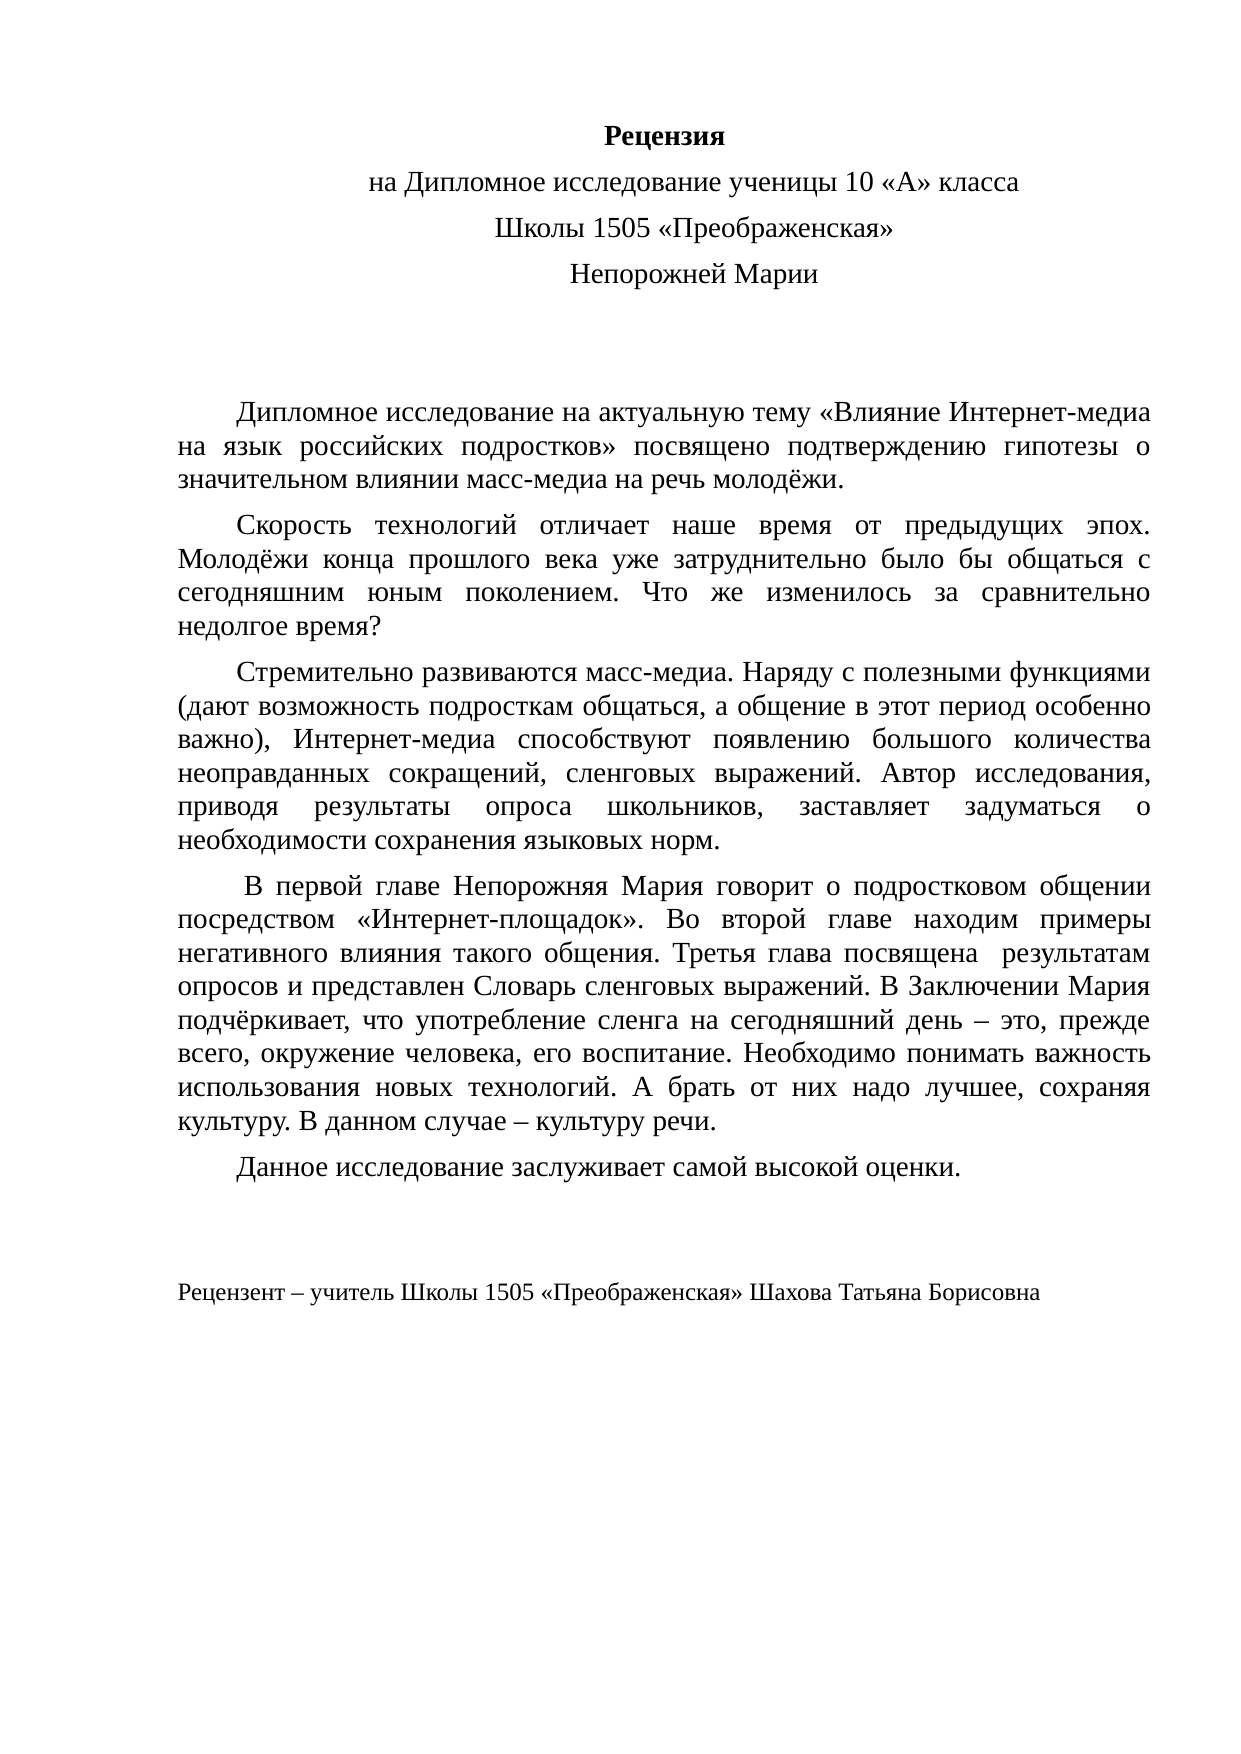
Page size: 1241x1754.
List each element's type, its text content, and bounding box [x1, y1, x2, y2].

text Рецензент – учитель Школы 1505 «Преображенская» Шахова Татьяна Борисовна [177, 1277, 1152, 1306]
text Скорость технологий отличает наше время от предыдущих эпох. Молодёжи конца прошлого века уже затруднительно было бы общаться с сегодняшним юным поколением. Что же изменилось за сравнительно недолгое время? [177, 507, 1152, 642]
text Данное исследование заслуживает самой высокой оценки. [177, 1149, 1152, 1182]
text Дипломное исследование на актуальную тему «Влияние Интернет-медиа на язык российских подростков» посвящено подтверждению гипотезы о значительном влиянии масс-медиа на речь молодёжи. [177, 394, 1152, 495]
text Рецензия [177, 118, 1152, 152]
text В первой главе Непорожняя Мария говорит о подростковом общении посредством «Интернет-площадок». Во второй главе находим примеры негативного влияния такого общения. Третья глава посвящена результатам опросов и представлен Словарь сленговых выражений. В Заключении Мария подчёркивает, что употребление сленга на сегодняшний день – это, прежде всего, окружение человека, его воспитание. Необходимо понимать важность использования новых технологий. А брать от них надо лучшее, сохраняя культуру. В данном случае – культуру речи. [177, 868, 1152, 1136]
text на Дипломное исследование ученицы 10 «А» класса [177, 164, 1152, 198]
text Стремительно развиваются масс-медиа. Наряду с полезными функциями (дают возможность подросткам общаться, а общение в этот период особенно важно), Интернет-медиа способствуют появлению большого количества неоправданных сокращений, сленговых выражений. Автор исследования, приводя результаты опроса школьников, заставляет задуматься о необходимости сохранения языковых норм. [177, 654, 1152, 855]
text Непорожней Марии [177, 256, 1152, 290]
text Школы 1505 «Преображенская» [177, 210, 1152, 244]
